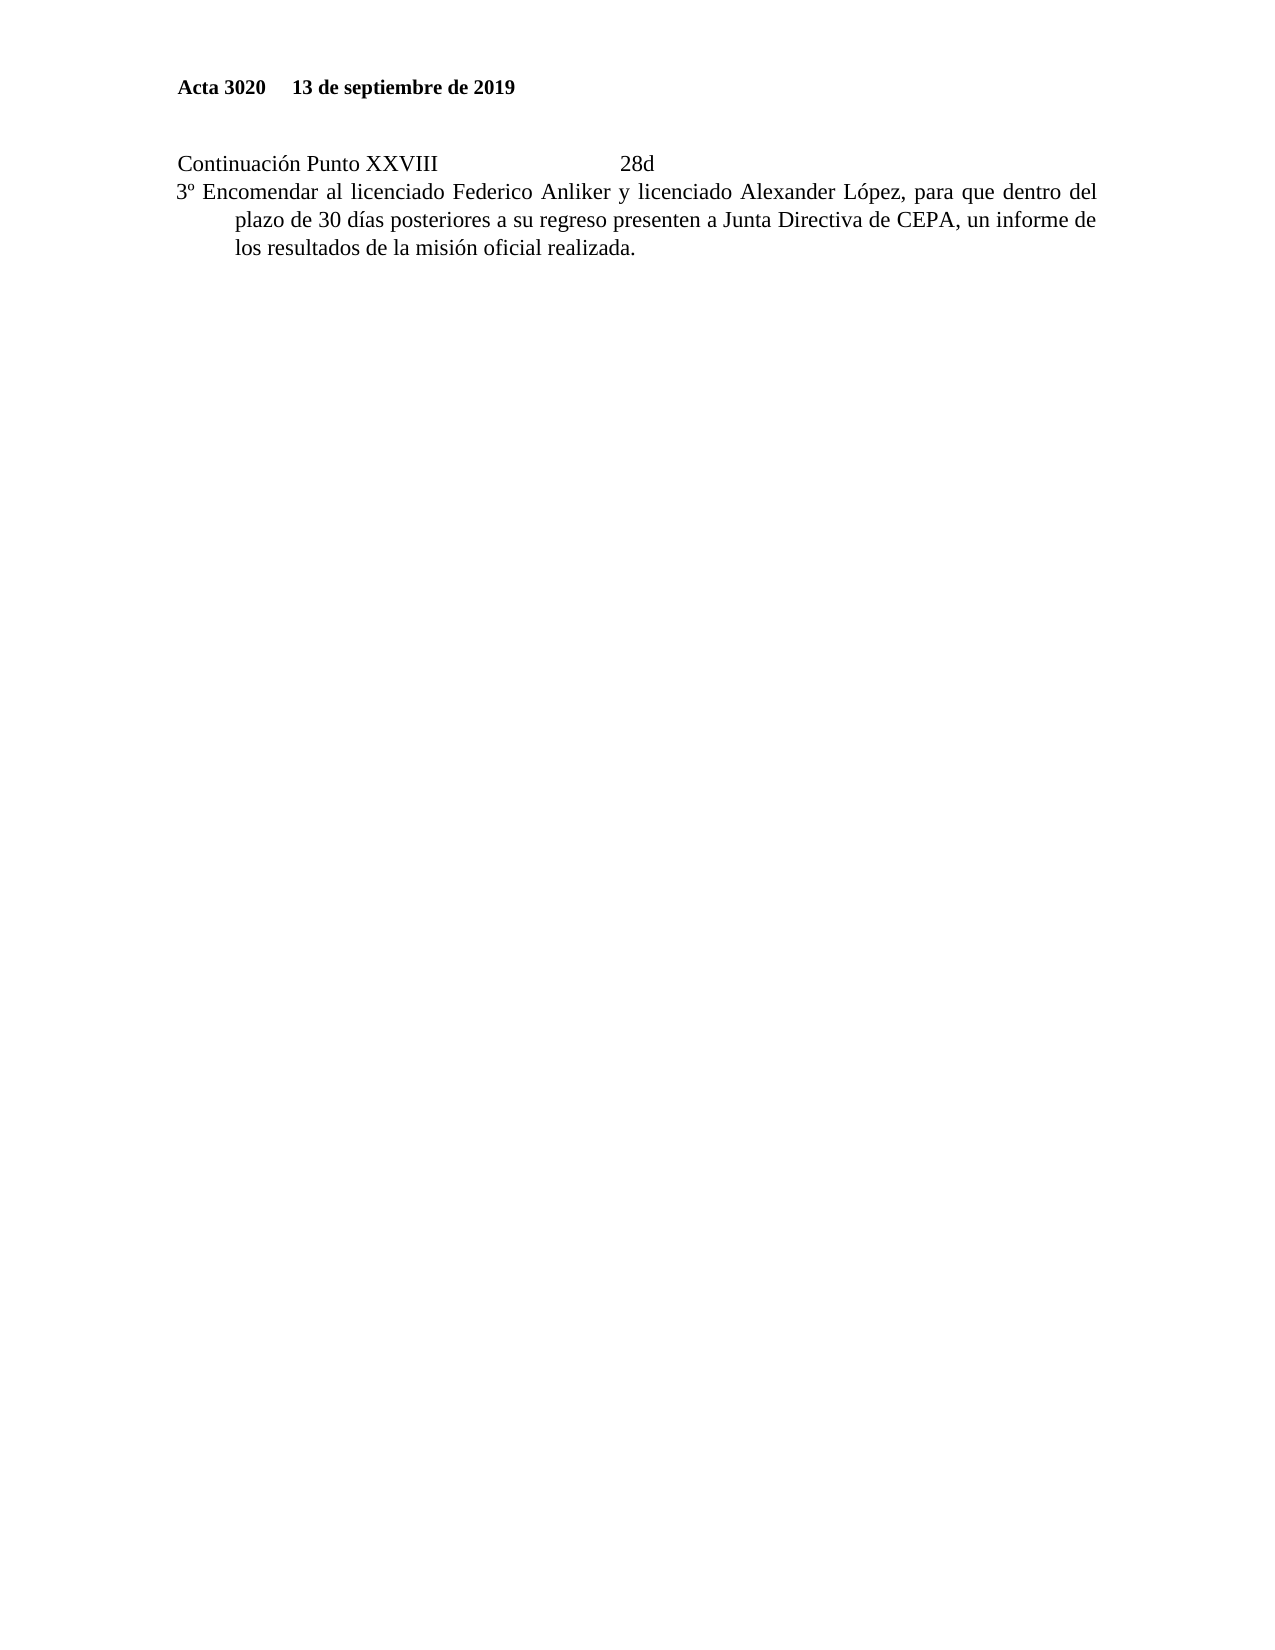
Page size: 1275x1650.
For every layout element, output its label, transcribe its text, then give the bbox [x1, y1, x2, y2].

text 3º Encomendar al licenciado Federico Anliker y licenciado Alexander López, para que dentro del plazo de 30 días posteriores a su regreso presenten a Junta Directiva de CEPA, un informe de los resultados de la misión oficial realizada. [176, 178, 1098, 260]
